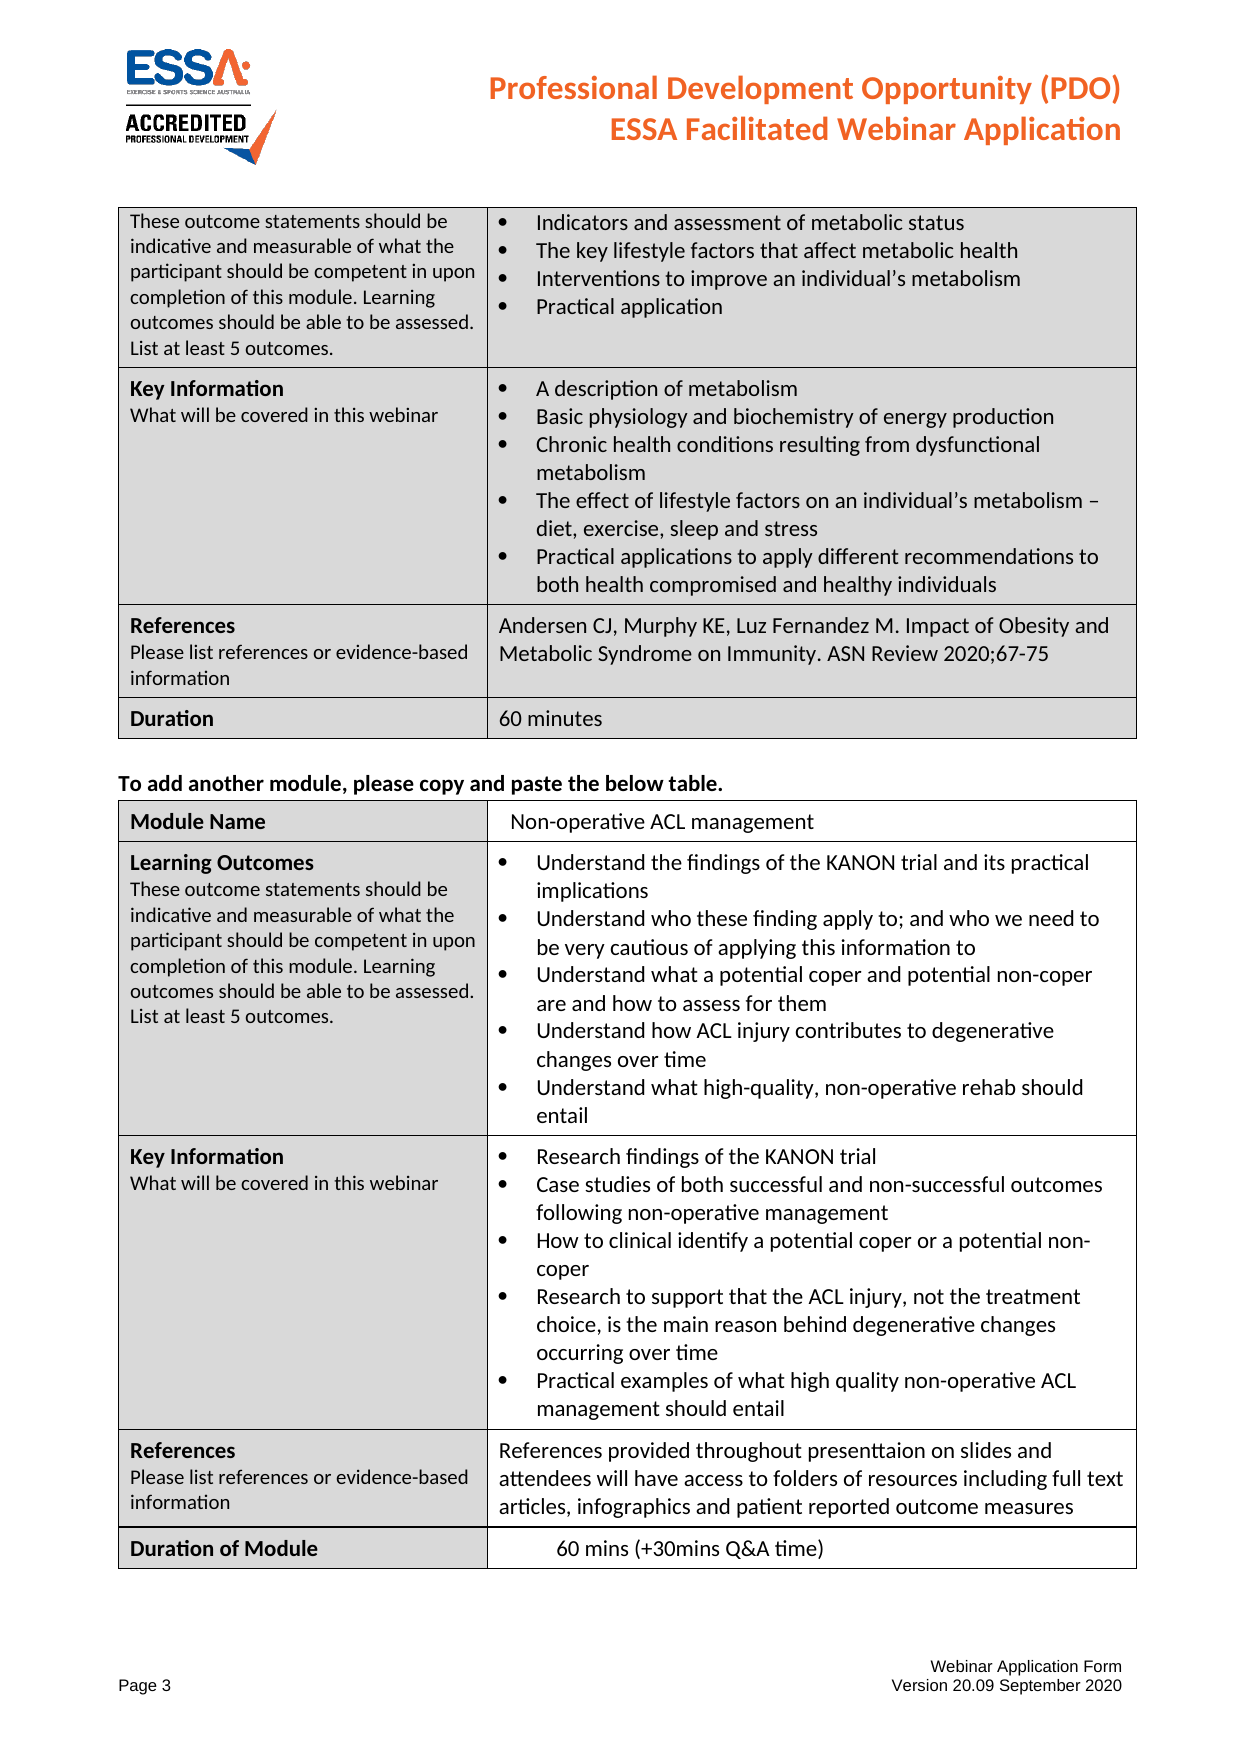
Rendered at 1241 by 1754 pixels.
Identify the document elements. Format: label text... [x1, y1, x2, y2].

table_cell Key Information What will be covered in this webinar [119, 368, 487, 604]
table_cell References Please list references or evidence-based information [119, 1430, 487, 1526]
table_cell Research findings of the KANON trial Case studies of both successful and non-successful outcomes following non-operative management How to clinical identify a potential coper or a potential non-coper Research to support that the ACL injury, not the treatment choice, is the main reason behind degenerative changes occurring over time Practical examples of what high quality non-operative ACL management should entail [488, 1136, 1136, 1429]
picture [126, 49, 277, 165]
table_cell References provided throughout presenttaion on slides and attendees will have access to folders of resources including full text articles, infographics and patient reported outcome measures [488, 1430, 1136, 1526]
table_cell Andersen CJ, Murphy KE, Luz Fernandez M. Impact of Obesity and Metabolic Syndrome on Immunity. ASN Review 2020;67-75 [488, 605, 1136, 697]
table_cell Key Information What will be covered in this webinar [119, 1136, 487, 1429]
table_header Module Name [119, 801, 487, 841]
table_cell Understand the findings of the KANON trial and its practical implications Understand who these finding apply to; and who we need to be very cautious of applying this information to Understand what a potential coper and potential non-coper are and how to assess for them Understand how ACL injury contributes to degenerative changes over time Understand what high-quality, non-operative rehab should entail [488, 842, 1136, 1135]
table_cell References Please list references or evidence-based information [119, 605, 487, 697]
table_cell Duration of Module [119, 1528, 487, 1568]
table_cell A description of metabolism Basic physiology and biochemistry of energy production Chronic health conditions resulting from dysfunctional metabolism The effect of lifestyle factors on an individual’s metabolism – diet, exercise, sleep and stress Practical applications to apply different recommendations to both health compromised and healthy individuals [488, 368, 1136, 604]
table_cell Duration [119, 698, 487, 738]
table_cell 60 minutes [488, 698, 1136, 738]
table_header Non-operative ACL management [488, 801, 1136, 841]
table_cell 60 mins (+30mins Q&A time) [488, 1528, 1136, 1568]
text To add another module, please copy and paste the below table. [118, 769, 1122, 797]
